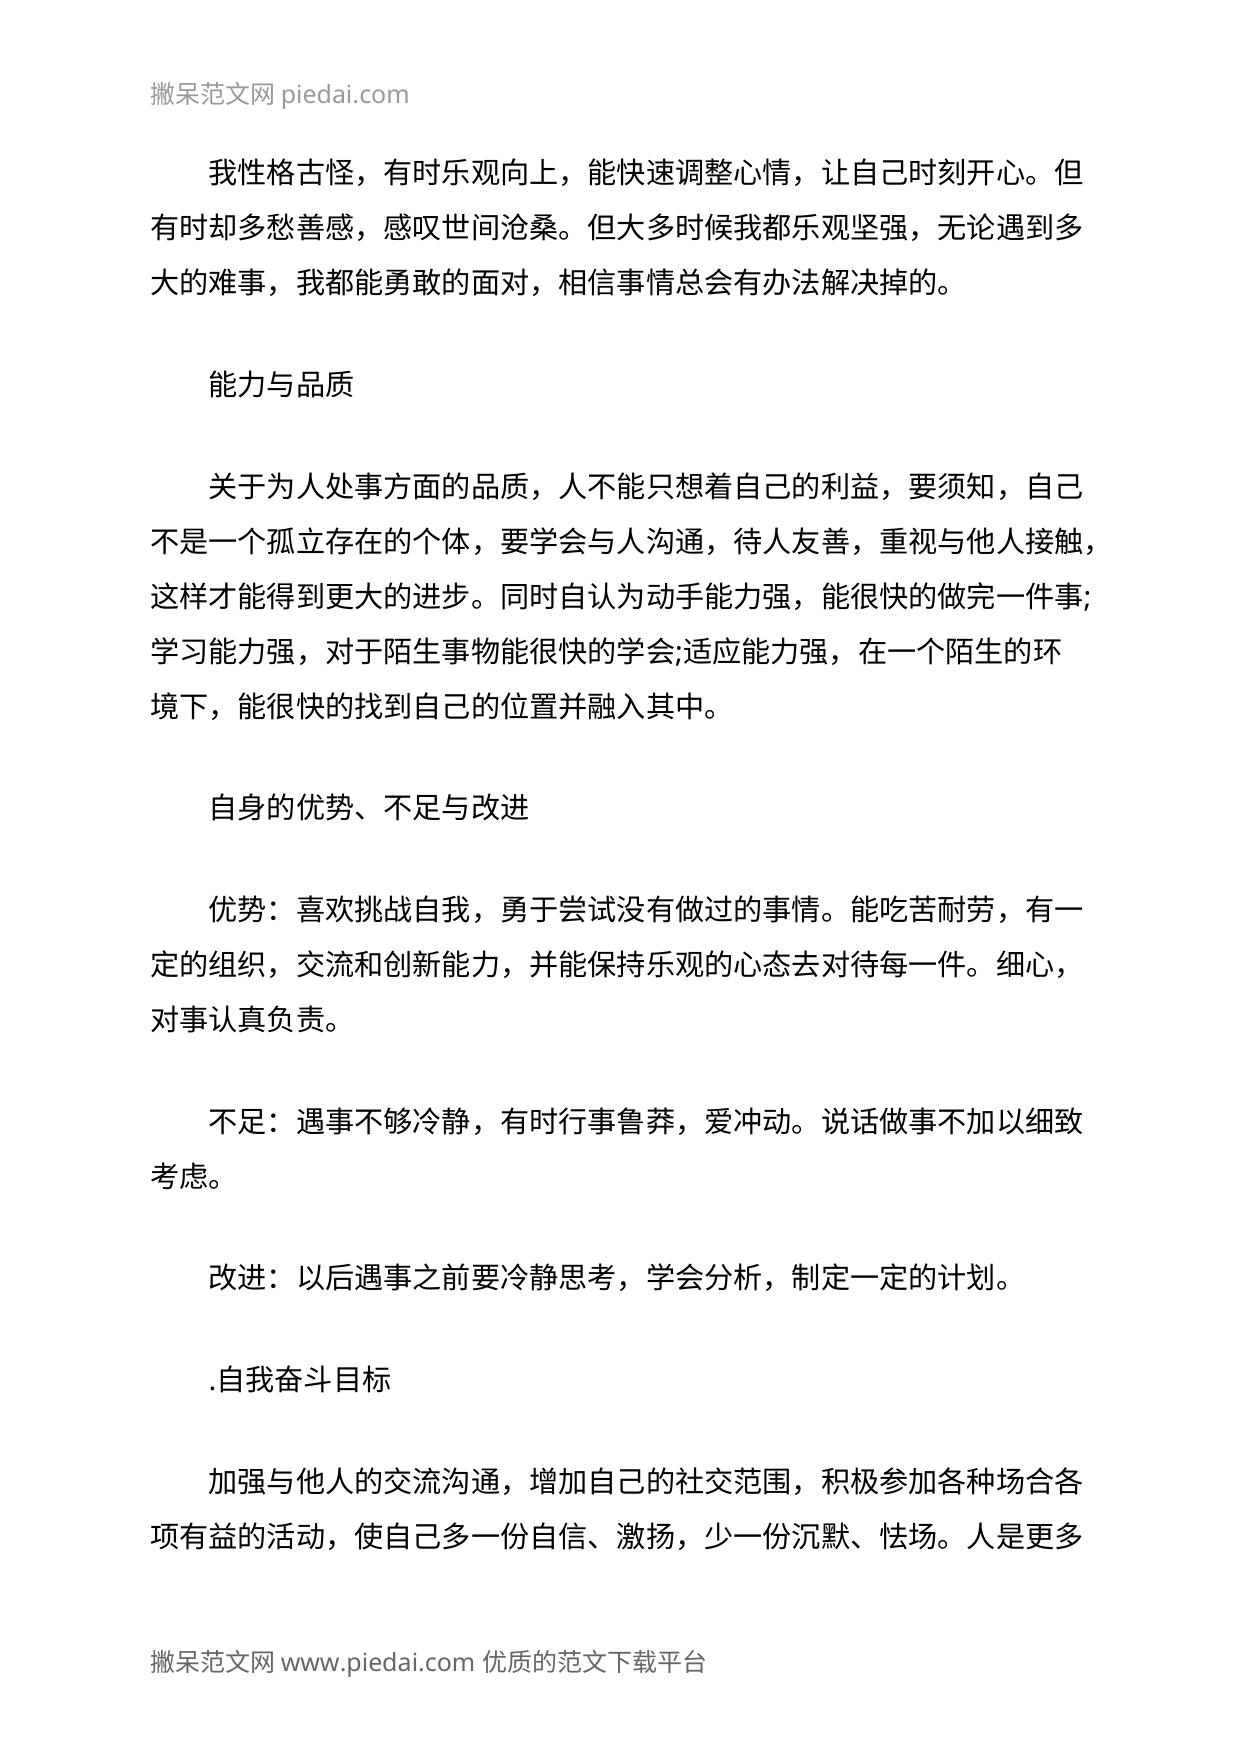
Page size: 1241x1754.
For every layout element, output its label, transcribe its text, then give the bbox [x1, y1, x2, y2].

text 我性格古怪，有时乐观向上，能快速调整心情，让自己时刻开心。但有时却多愁善感，感叹世间沧桑。但大多时候我都乐观坚强，无论遇到多大的难事，我都能勇敢的面对，相信事情总会有办法解决掉的。 [150, 150, 1090, 302]
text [150, 1459, 1090, 1556]
text .自我奋斗目标 [150, 1357, 1090, 1399]
text 能力与品质 [150, 362, 1090, 404]
text 优势：喜欢挑战自我，勇于尝试没有做过的事情。能吃苦耐劳，有一定的组织，交流和创新能力，并能保持乐观的心态去对待每一件。细心，对事认真负责。 [150, 887, 1090, 1039]
text 不足：遇事不够冷静，有时行事鲁莽，爱冲动。说话做事不加以细致考虑。 [150, 1098, 1090, 1195]
text 自身的优势、不足与改进 [150, 785, 1090, 827]
text 改进：以后遇事之前要冷静思考，学会分析，制定一定的计划。 [150, 1255, 1090, 1297]
text 关于为人处事方面的品质，人不能只想着自己的利益，要须知，自己不是一个孤立存在的个体，要学会与人沟通，待人友善，重视与他人接触，这样才能得到更大的进步。同时自认为动手能力强，能很快的做完一件事;学习能力强，对于陌生事物能很快的学会;适应能力强，在一个陌生的环境下，能很快的找到自己的位置并融入其中。 [150, 463, 1090, 725]
